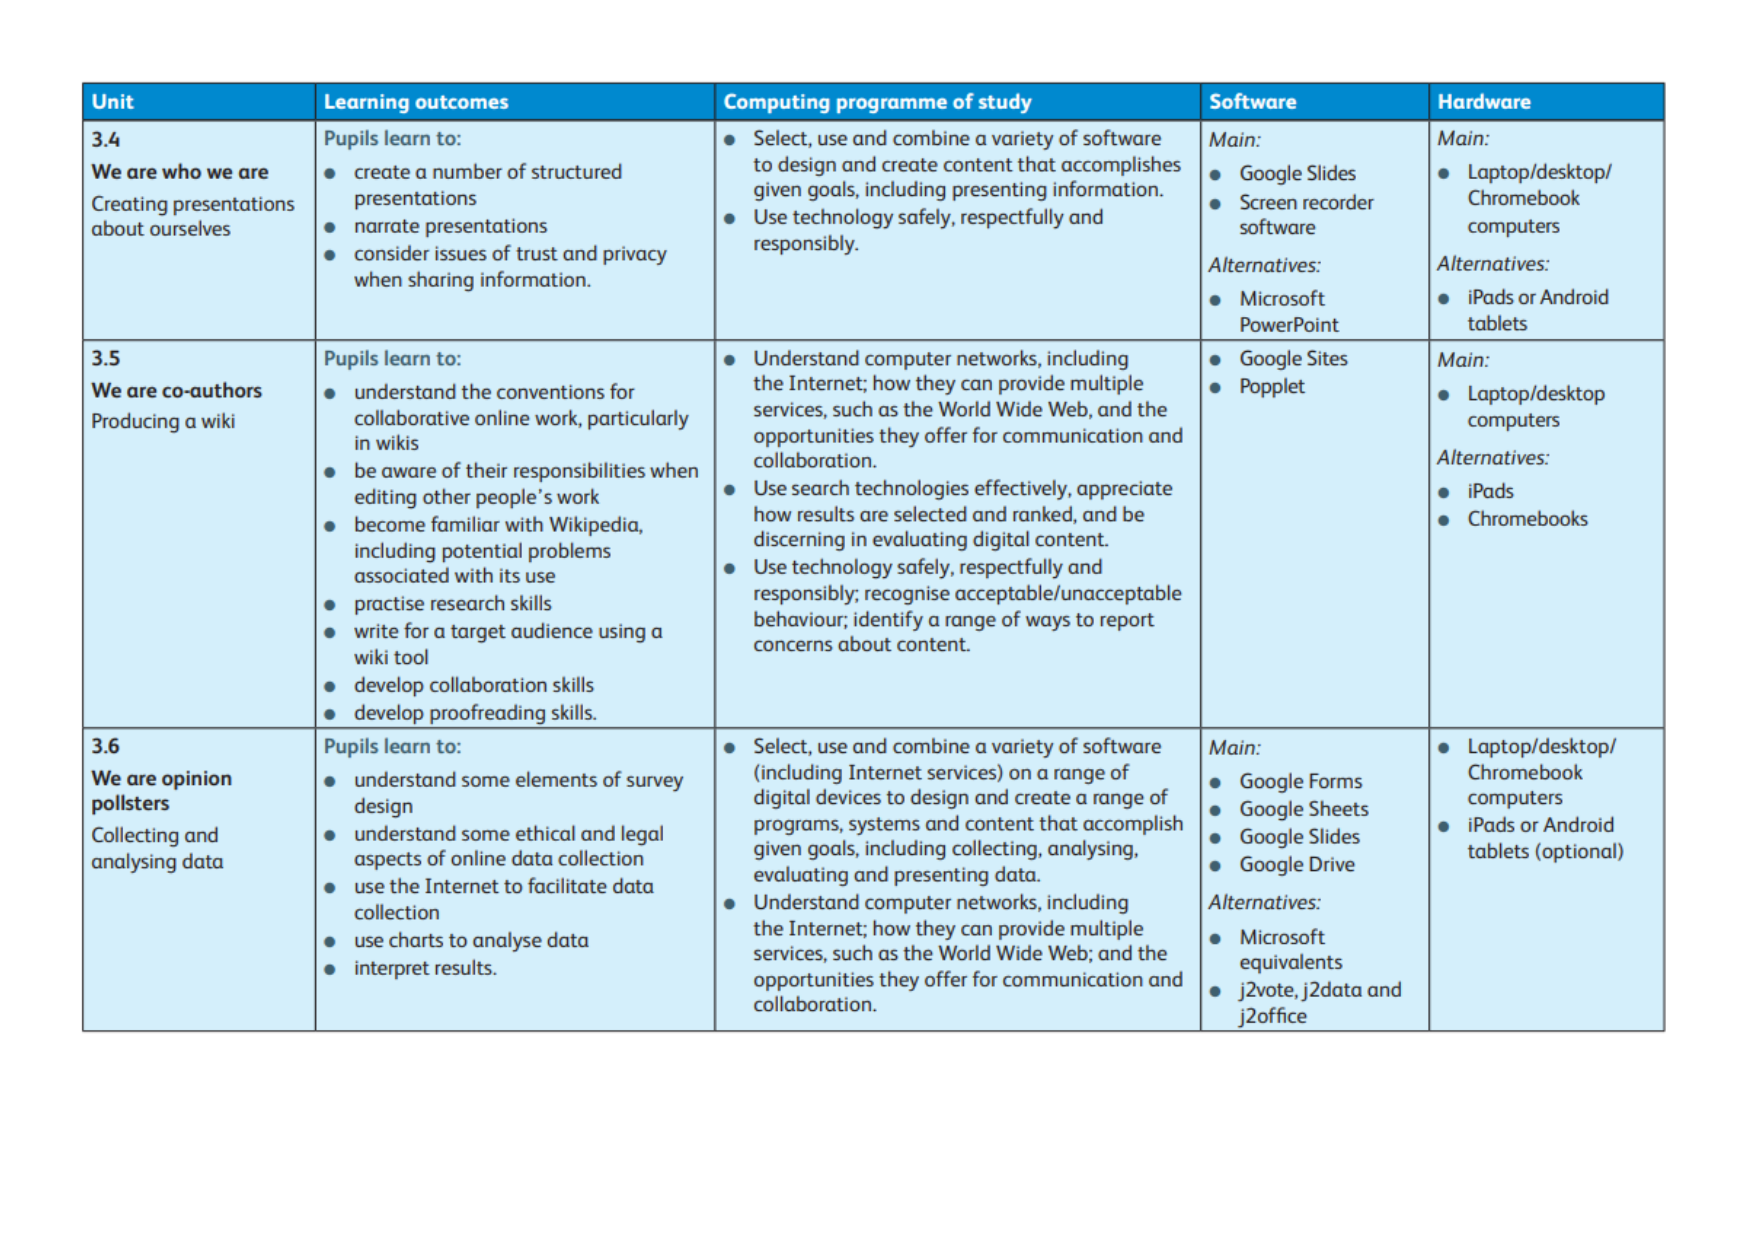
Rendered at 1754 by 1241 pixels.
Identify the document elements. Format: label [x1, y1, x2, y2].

picture [75, 75, 1679, 1045]
